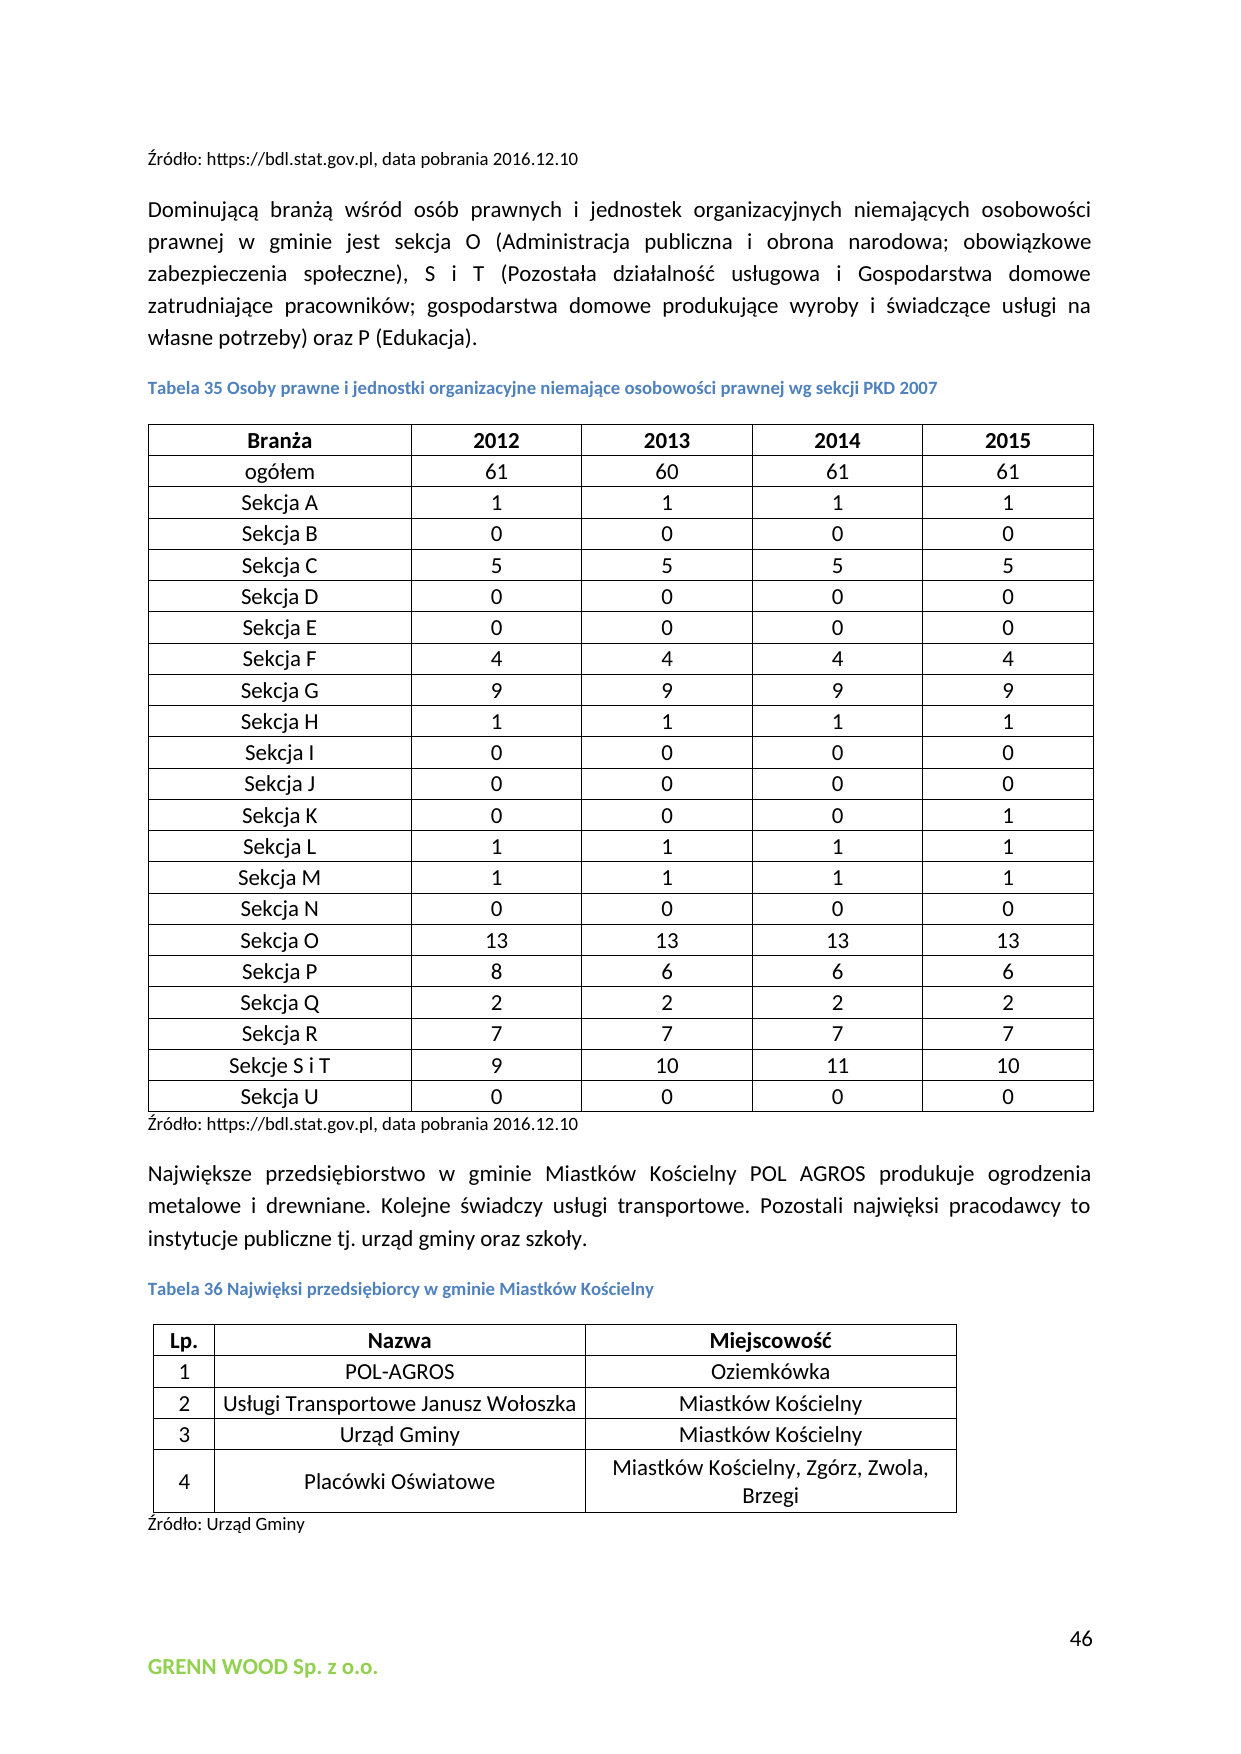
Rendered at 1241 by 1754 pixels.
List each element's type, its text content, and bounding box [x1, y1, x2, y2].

table_cell 2 [154, 1388, 214, 1418]
table_cell 0 [753, 581, 922, 611]
table_cell Sekcja U [149, 1081, 411, 1111]
table_cell Sekcja B [149, 519, 411, 549]
table_cell 1 [923, 862, 1093, 892]
table_cell 1 [582, 831, 752, 861]
table_cell 0 [923, 612, 1093, 642]
table_cell 1 [923, 706, 1093, 736]
text Tabela 35 Osoby prawne i jednostki organizacyjne niemające osobowości prawnej wg sekcji PKD 2007 [148, 377, 1093, 399]
text Największe przedsiębiorstwo w gminie Miastków Kościelny POL AGROS produkuje ogrodzenia metalowe i drewniane. Kolejne świadczy usługi transportowe. Pozostali najwięksi pracodawcy to instytucje publiczne tj. urząd gminy oraz szkoły. [148, 1159, 1093, 1252]
text Źródło: Urząd Gminy [148, 1513, 1093, 1536]
table_cell Miastków Kościelny [586, 1419, 956, 1449]
table_cell 9 [412, 1050, 581, 1080]
table_header 2012 [412, 425, 581, 455]
table_cell 0 [412, 737, 581, 767]
table_cell 2 [582, 987, 752, 1017]
table_cell 0 [753, 737, 922, 767]
table_cell 4 [412, 644, 581, 674]
table_cell Sekcja O [149, 925, 411, 955]
table_cell Usługi Transportowe Janusz Wołoszka [215, 1388, 585, 1418]
table_cell POL-AGROS [215, 1356, 585, 1387]
text Źródło: https://bdl.stat.gov.pl, data pobrania 2016.12.10 [148, 1112, 1093, 1135]
table_cell Sekcja N [149, 894, 411, 924]
table_cell Sekcja J [149, 769, 411, 799]
table_cell 0 [582, 769, 752, 799]
table_cell 7 [582, 1019, 752, 1049]
table_cell 1 [412, 831, 581, 861]
table_cell 4 [753, 644, 922, 674]
table_cell Sekcja Q [149, 987, 411, 1017]
table_cell 0 [412, 769, 581, 799]
table_cell 0 [753, 1081, 922, 1111]
table_cell 0 [582, 1081, 752, 1111]
table_cell 0 [582, 612, 752, 642]
table_cell 0 [753, 769, 922, 799]
table_header Miejscowość [586, 1325, 956, 1355]
table_cell 0 [753, 519, 922, 549]
table_cell 6 [753, 956, 922, 986]
table_cell 4 [154, 1450, 214, 1512]
table_cell 6 [923, 956, 1093, 986]
table_header 2014 [753, 425, 922, 455]
table_cell 5 [923, 550, 1093, 580]
table_cell 7 [412, 1019, 581, 1049]
table_cell 0 [923, 737, 1093, 767]
table_cell 61 [923, 456, 1093, 486]
table_cell 2 [412, 987, 581, 1017]
table_cell Urząd Gminy [215, 1419, 585, 1449]
table_cell 1 [923, 831, 1093, 861]
table_cell Sekcja L [149, 831, 411, 861]
table_cell Sekcja I [149, 737, 411, 767]
table_cell 13 [923, 925, 1093, 955]
table_cell Sekcja M [149, 862, 411, 892]
table_cell 0 [412, 800, 581, 830]
table_cell 10 [582, 1050, 752, 1080]
table_cell 2 [923, 987, 1093, 1017]
table_cell 0 [412, 519, 581, 549]
table_cell 9 [582, 675, 752, 705]
table_cell 1 [412, 487, 581, 517]
table_cell 13 [753, 925, 922, 955]
table_cell 1 [582, 862, 752, 892]
table_cell 1 [753, 706, 922, 736]
table_header Lp. [154, 1325, 214, 1355]
table_cell 1 [412, 862, 581, 892]
table_cell Sekcja D [149, 581, 411, 611]
table_cell 0 [923, 1081, 1093, 1111]
table_cell 61 [753, 456, 922, 486]
table_cell 0 [582, 894, 752, 924]
table_cell Sekcja F [149, 644, 411, 674]
table_cell Miastków Kościelny [586, 1388, 956, 1418]
table_cell 4 [582, 644, 752, 674]
table_cell 1 [582, 706, 752, 736]
table_cell 11 [753, 1050, 922, 1080]
table_cell 7 [923, 1019, 1093, 1049]
table_cell Sekcja A [149, 487, 411, 517]
table_cell 8 [412, 956, 581, 986]
table_cell 0 [923, 581, 1093, 611]
table_cell 0 [923, 769, 1093, 799]
table_cell 5 [582, 550, 752, 580]
table_cell Sekcja R [149, 1019, 411, 1049]
table_header Nazwa [215, 1325, 585, 1355]
table_cell 1 [154, 1356, 214, 1387]
table_cell 2 [753, 987, 922, 1017]
table_cell Sekcja P [149, 956, 411, 986]
table_cell 10 [923, 1050, 1093, 1080]
table_cell Sekcje S i T [149, 1050, 411, 1080]
table_cell 3 [154, 1419, 214, 1449]
table_cell 9 [923, 675, 1093, 705]
table_cell 0 [582, 737, 752, 767]
table_cell 13 [582, 925, 752, 955]
table_header 2015 [923, 425, 1093, 455]
table_cell 13 [412, 925, 581, 955]
table_cell 1 [923, 487, 1093, 517]
table_cell Placówki Oświatowe [215, 1450, 585, 1512]
table_cell 0 [923, 894, 1093, 924]
table_cell 0 [753, 894, 922, 924]
table_cell 1 [412, 706, 581, 736]
table_header Branża [149, 425, 411, 455]
table_cell 0 [412, 581, 581, 611]
table_cell 1 [582, 487, 752, 517]
table_cell Sekcja C [149, 550, 411, 580]
table_cell 5 [753, 550, 922, 580]
table_cell Sekcja G [149, 675, 411, 705]
table_cell 1 [753, 862, 922, 892]
text Tabela 36 Najwięksi przedsiębiorcy w gminie Miastków Kościelny [148, 1277, 1093, 1300]
table_cell 0 [923, 519, 1093, 549]
table_cell ogółem [149, 456, 411, 486]
table_cell 7 [753, 1019, 922, 1049]
table_cell 5 [412, 550, 581, 580]
table_cell 0 [412, 894, 581, 924]
table_cell 0 [412, 1081, 581, 1111]
table_cell 0 [412, 612, 581, 642]
table_cell 9 [412, 675, 581, 705]
table_cell 61 [412, 456, 581, 486]
table_cell 1 [753, 487, 922, 517]
table_cell Oziemkówka [586, 1356, 956, 1387]
table_header 2013 [582, 425, 752, 455]
table_cell 9 [753, 675, 922, 705]
table_cell Sekcja E [149, 612, 411, 642]
text Źródło: https://bdl.stat.gov.pl, data pobrania 2016.12.10 [148, 148, 1093, 171]
table_cell 1 [923, 800, 1093, 830]
table_cell Miastków Kościelny, Zgórz, Zwola, Brzegi [586, 1450, 956, 1512]
table_cell 0 [582, 800, 752, 830]
table_cell 0 [582, 581, 752, 611]
table_cell Sekcja K [149, 800, 411, 830]
table_cell 1 [753, 831, 922, 861]
text Dominującą branżą wśród osób prawnych i jednostek organizacyjnych niemających osobowości prawnej w gminie jest sekcja O (Administracja publiczna i obrona narodowa; obowiązkowe zabezpieczenia społeczne), S i T (Pozostała działalność usługowa i Gospodarstwa domowe zatrudniające pracowników; gospodarstwa domowe produkujące wyroby i świadczące usługi na własne potrzeby) oraz P (Edukacja). [148, 195, 1093, 352]
table_cell 60 [582, 456, 752, 486]
table_cell Sekcja H [149, 706, 411, 736]
table_cell 0 [753, 612, 922, 642]
table_cell 6 [582, 956, 752, 986]
table_cell 4 [923, 644, 1093, 674]
table_cell 0 [582, 519, 752, 549]
table_cell 0 [753, 800, 922, 830]
